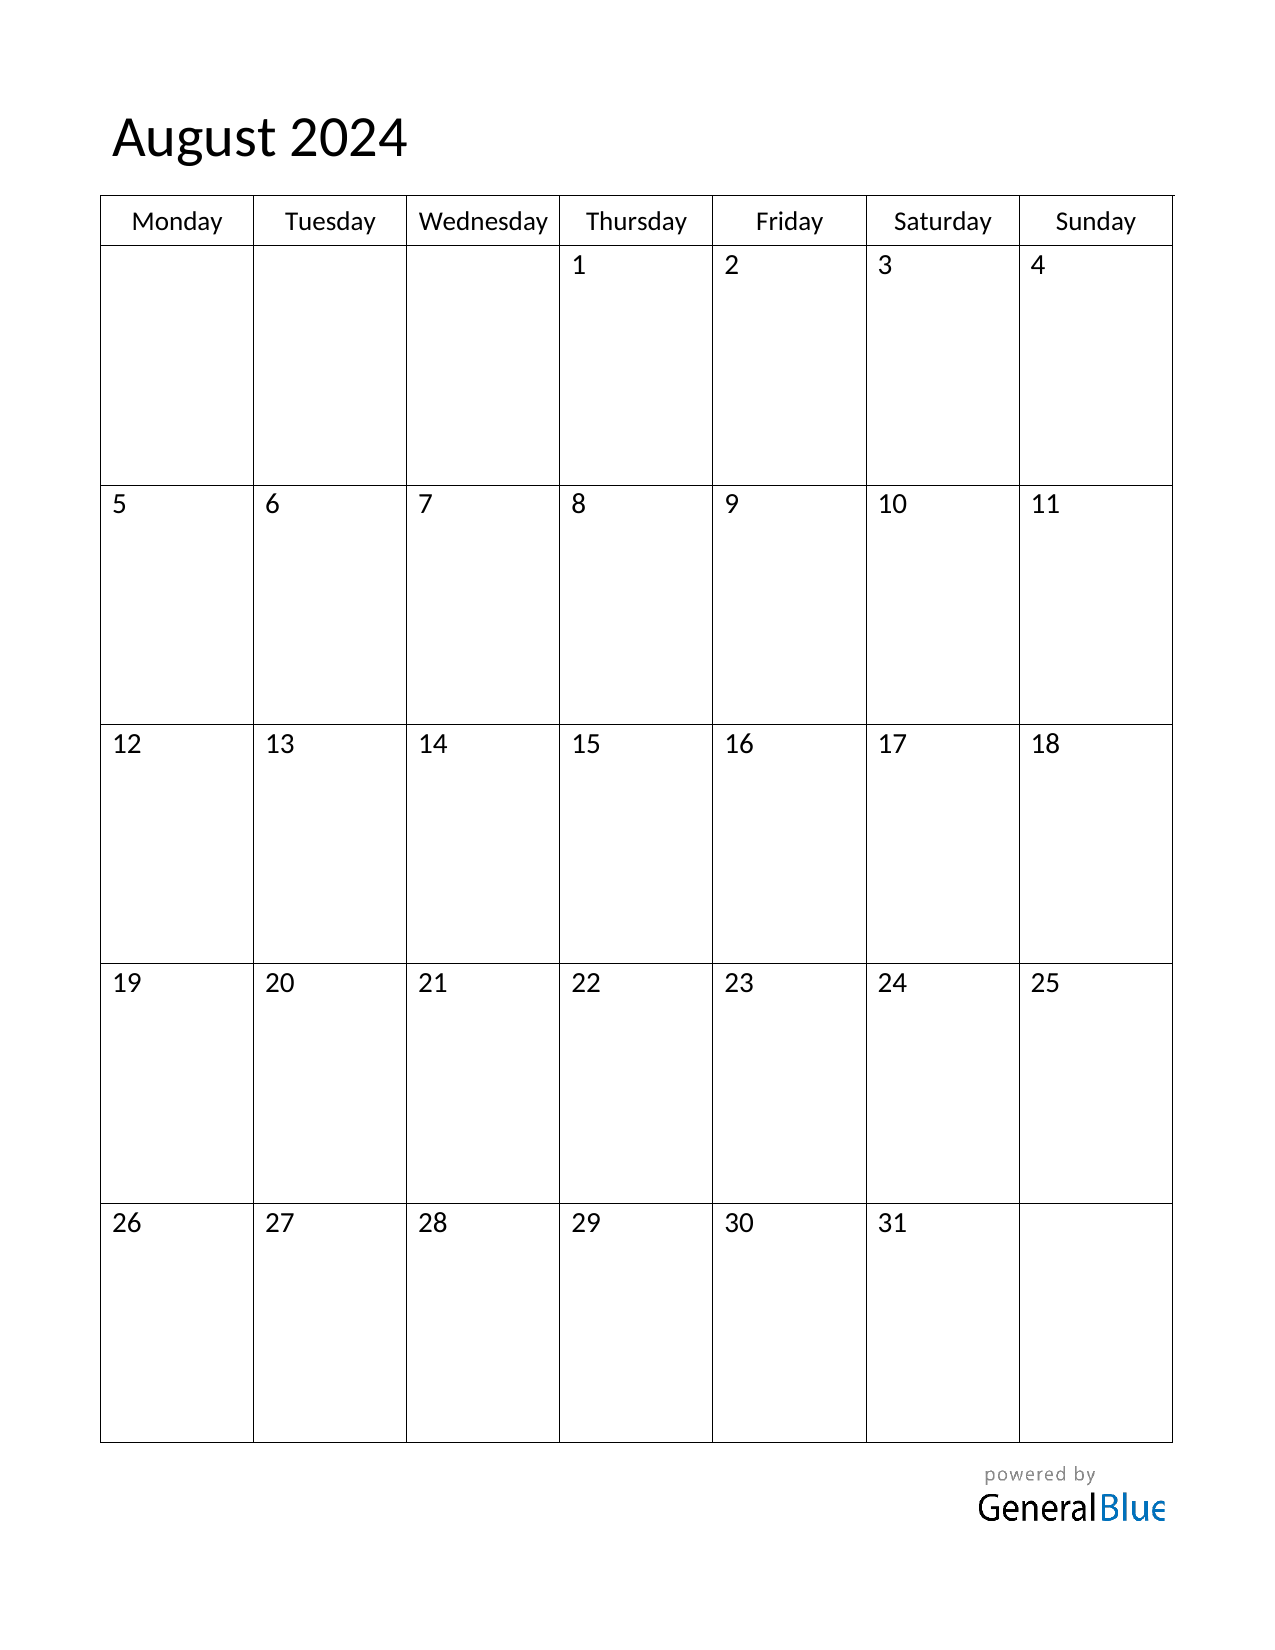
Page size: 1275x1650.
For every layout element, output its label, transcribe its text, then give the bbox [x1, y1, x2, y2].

table_cell [867, 1238, 1019, 1442]
table_cell [1020, 999, 1172, 1203]
table_cell 8 [560, 486, 712, 520]
picture [977, 1463, 1165, 1526]
table_cell [560, 520, 712, 724]
table_cell 27 [254, 1204, 406, 1238]
table_cell [101, 759, 253, 963]
table_cell 16 [713, 725, 866, 759]
table_cell [560, 999, 712, 1203]
table_cell [867, 999, 1019, 1203]
table_cell 28 [407, 1204, 559, 1238]
table_cell [407, 520, 559, 724]
table_cell 31 [867, 1204, 1019, 1238]
table_cell 29 [560, 1204, 712, 1238]
table_cell [560, 759, 712, 963]
table_cell [713, 759, 866, 963]
table_cell [407, 999, 559, 1203]
table_cell 25 [1020, 964, 1172, 998]
table_cell 12 [101, 725, 253, 759]
table_cell 20 [254, 964, 406, 998]
table_cell 4 [1020, 246, 1172, 280]
table_cell 19 [101, 964, 253, 998]
table_cell Wednesday [407, 196, 559, 245]
table_cell Tuesday [254, 196, 406, 245]
table_cell [867, 280, 1019, 484]
table_cell [1020, 759, 1172, 963]
table_cell [254, 520, 406, 724]
table_cell Friday [713, 196, 866, 245]
table_cell [1020, 520, 1172, 724]
table_cell 5 [101, 486, 253, 520]
table_cell Saturday [867, 196, 1019, 245]
table_cell [101, 520, 253, 724]
table_cell [254, 246, 406, 280]
table_cell [713, 280, 866, 484]
table_cell 2 [713, 246, 866, 280]
table_cell 24 [867, 964, 1019, 998]
table_cell 15 [560, 725, 712, 759]
table_cell [560, 1238, 712, 1442]
table_cell Monday [101, 196, 253, 245]
table_cell [101, 999, 253, 1203]
table_cell [867, 520, 1019, 724]
table_cell [560, 280, 712, 484]
table_cell [101, 280, 253, 484]
table_cell [1020, 1238, 1172, 1442]
table_cell 17 [867, 725, 1019, 759]
table_cell [254, 280, 406, 484]
table_cell [713, 999, 866, 1203]
table_cell 10 [867, 486, 1019, 520]
table_cell 7 [407, 486, 559, 520]
table_cell 3 [867, 246, 1019, 280]
table_cell 6 [254, 486, 406, 520]
table_cell [407, 280, 559, 484]
table_cell [713, 520, 866, 724]
table_cell [1020, 280, 1172, 484]
table_cell [407, 246, 559, 280]
table_cell [1020, 1204, 1172, 1238]
table_cell [254, 999, 406, 1203]
table_cell [407, 1238, 559, 1442]
table_cell 13 [254, 725, 406, 759]
table_cell [254, 759, 406, 963]
table_cell 18 [1020, 725, 1172, 759]
table_cell [101, 1238, 253, 1442]
table_cell [101, 246, 253, 280]
table_cell [713, 1238, 866, 1442]
table_cell 22 [560, 964, 712, 998]
table_cell Sunday [1020, 196, 1172, 245]
table_cell 23 [713, 964, 866, 998]
table_cell 26 [101, 1204, 253, 1238]
table_cell 30 [713, 1204, 866, 1238]
table_cell 11 [1020, 486, 1172, 520]
table_cell 14 [407, 725, 559, 759]
table_header August 2024 [101, 75, 1174, 195]
table_cell 21 [407, 964, 559, 998]
table_cell [254, 1238, 406, 1442]
table_cell [867, 759, 1019, 963]
table_cell Thursday [560, 196, 712, 245]
table_cell 9 [713, 486, 866, 520]
table_cell 1 [560, 246, 712, 280]
table_cell [407, 759, 559, 963]
